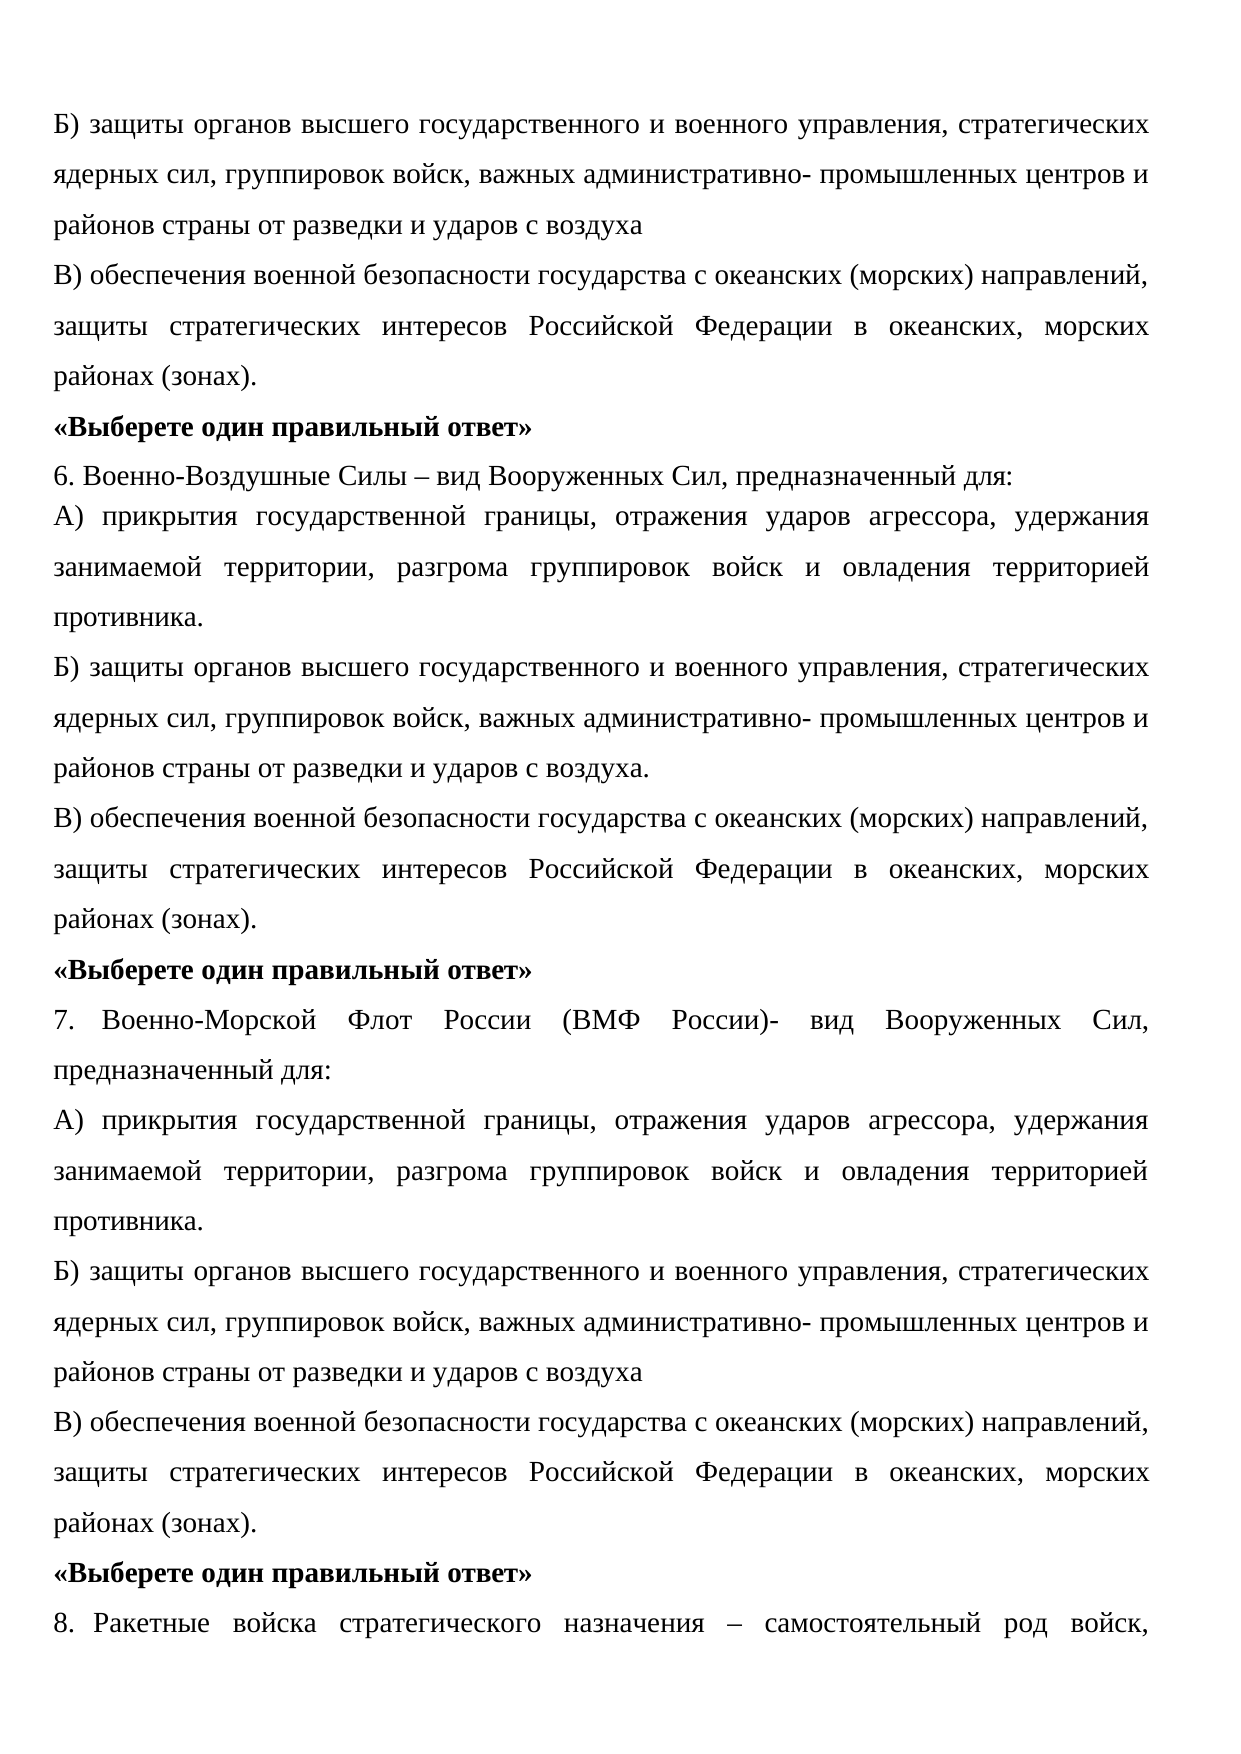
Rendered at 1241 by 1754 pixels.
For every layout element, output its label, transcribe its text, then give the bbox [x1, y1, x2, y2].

list Военно-Морской Флот России (ВМФ России)- вид Вооруженных Сил, предназначенный для: [53, 1002, 1150, 1086]
text В) обеспечения военной безопасности государства с океанских (морских) направлений, защиты стратегических интересов Российской Федерации в океанских, морских районах (зонах). [53, 257, 1149, 391]
subtitle «Выберете один правильный ответ» [53, 952, 1190, 985]
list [53, 1605, 1150, 1639]
subtitle «Выберете один правильный ответ» [53, 1556, 1190, 1589]
subtitle «Выберете один правильный ответ» [53, 409, 1190, 442]
text Б) защиты органов высшего государственного и военного управления, стратегических ядерных сил, группировок войск, важных административно- промышленных центров и районов страны от разведки и ударов с воздуха [53, 106, 1150, 241]
text Б) защиты органов высшего государственного и военного управления, стратегических ядерных сил, группировок войск, важных административно- промышленных центров и районов страны от разведки и ударов с воздуха. [53, 649, 1150, 784]
text В) обеспечения военной безопасности государства с океанских (морских) направлений, защиты стратегических интересов Российской Федерации в океанских, морских районах (зонах). [53, 801, 1149, 935]
text Б) защиты органов высшего государственного и военного управления, стратегических ядерных сил, группировок войск, важных административно- промышленных центров и районов страны от разведки и ударов с воздуха [53, 1253, 1150, 1387]
list Военно-Воздушные Силы – вид Вооруженных Сил, предназначенный для: [53, 458, 1190, 492]
text В) обеспечения военной безопасности государства с океанских (морских) направлений, защиты стратегических интересов Российской Федерации в океанских, морских районах (зонах). [53, 1404, 1150, 1538]
